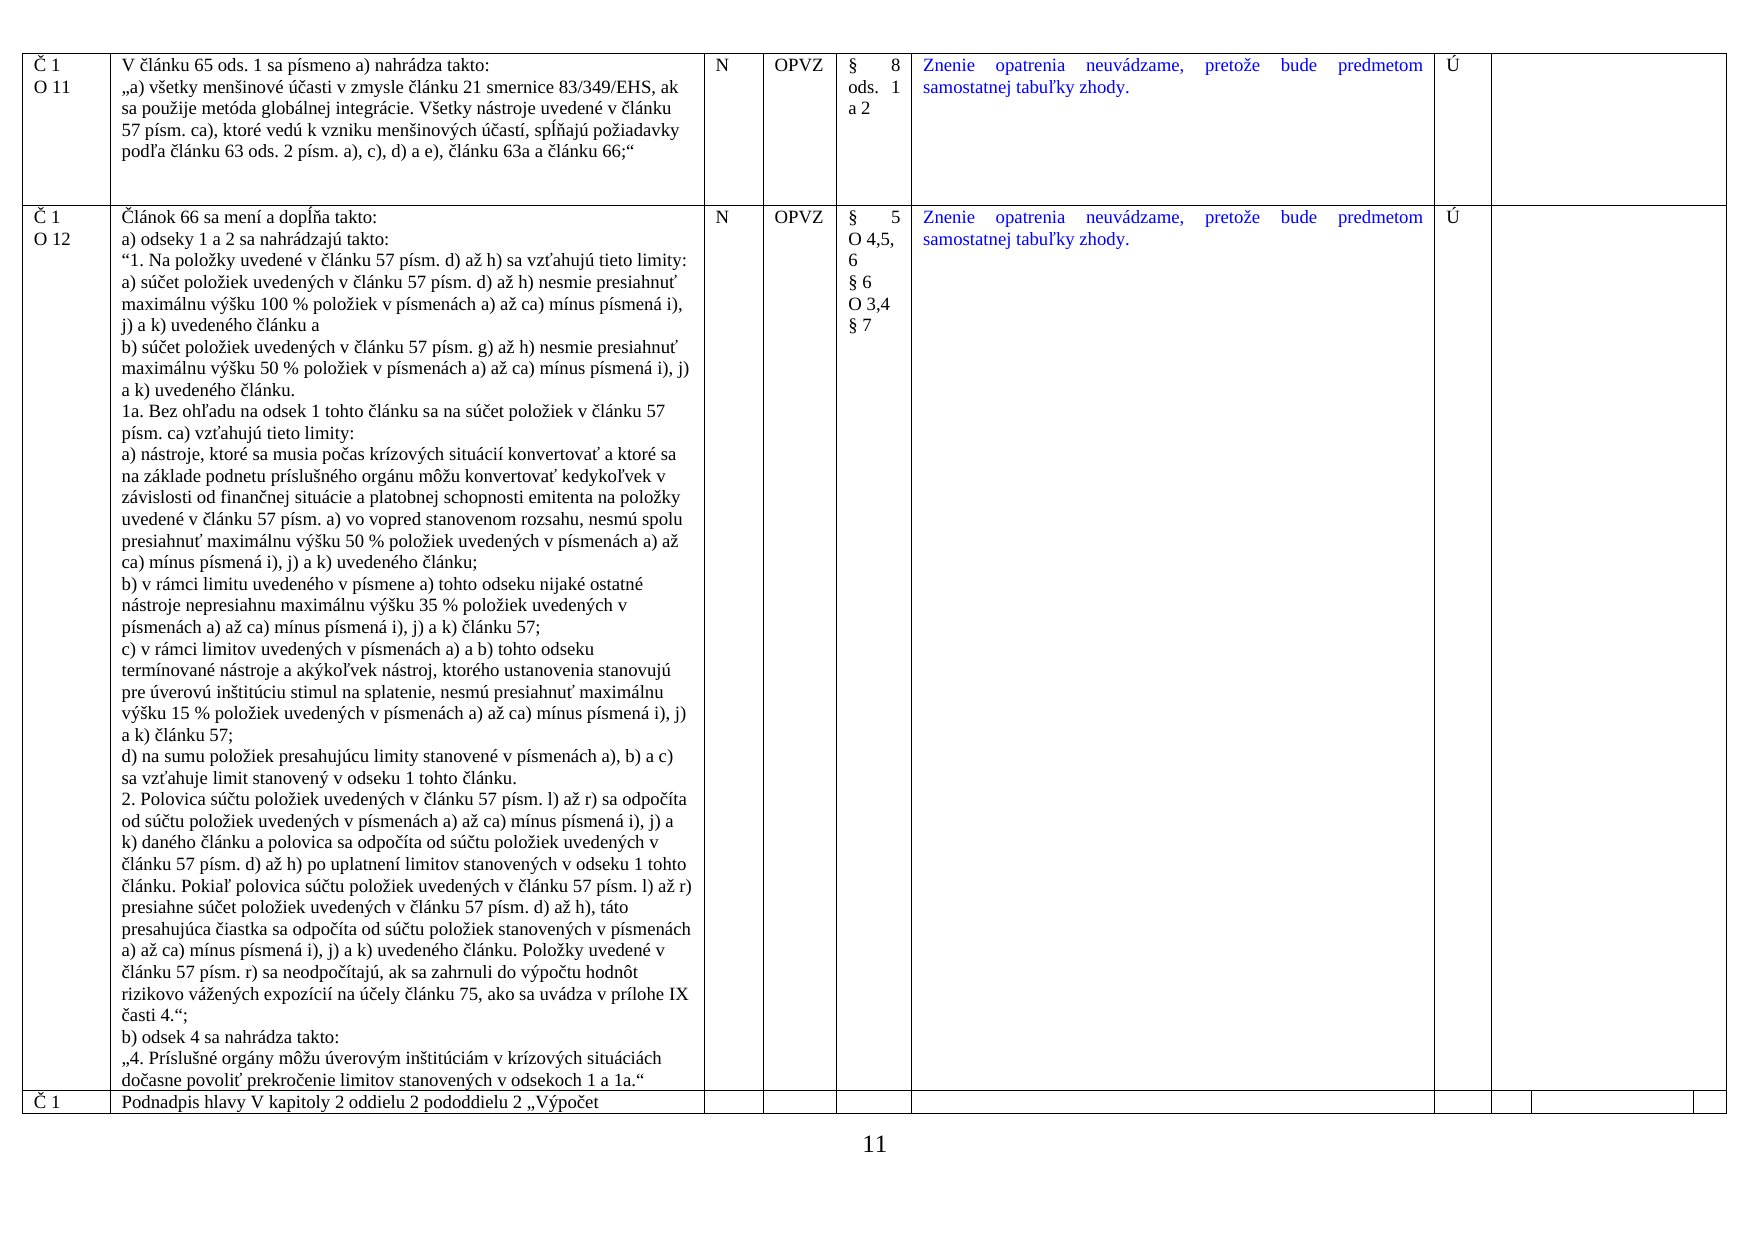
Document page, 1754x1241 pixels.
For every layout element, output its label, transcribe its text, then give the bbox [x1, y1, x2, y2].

table_cell Ú [1435, 206, 1491, 1090]
table_cell [1492, 54, 1726, 205]
table_cell [837, 1091, 911, 1113]
table_cell Znenie opatrenia neuvádzame, pretože bude predmetom samostatnej tabuľky zhody. [912, 206, 1434, 1090]
table_cell [912, 1091, 1434, 1113]
table_cell Ú [1435, 54, 1491, 205]
table_cell Článok 66 sa mení a dopĺňa takto: a) odseky 1 a 2 sa nahrádzajú takto: “1. Na položky uvedené v článku 57 písm. d) až h) sa vzťahujú tieto limity: a) súčet položiek uvedených v článku 57 písm. d) až h) nesmie presiahnuť maximálnu výšku 100 % položiek v písmenách a) až ca) mínus písmená i), j) a k) uvedeného článku a b) súčet položiek uvedených v článku 57 písm. g) až h) nesmie presiahnuť maximálnu výšku 50 % položiek v písmenách a) až ca) mínus písmená i), j) a k) uvedeného článku. 1a. Bez ohľadu na odsek 1 tohto článku sa na súčet položiek v článku 57 písm. ca) vzťahujú tieto limity: a) nástroje, ktoré sa musia počas krízových situácií konvertovať a ktoré sa na základe podnetu príslušného orgánu môžu konvertovať kedykoľvek v závislosti od finančnej situácie a platobnej schopnosti emitenta na položky uvedené v článku 57 písm. a) vo vopred stanovenom rozsahu, nesmú spolu presiahnuť maximálnu výšku 50 % položiek uvedených v písmenách a) až ca) mínus písmená i), j) a k) uvedeného článku; b) v rámci limitu uvedeného v písmene a) tohto odseku nijaké ostatné nástroje nepresiahnu maximálnu výšku 35 % položiek uvedených v písmenách a) až ca) mínus písmená i), j) a k) článku 57; c) v rámci limitov uvedených v písmenách a) a b) tohto odseku termínované nástroje a akýkoľvek nástroj, ktorého ustanovenia stanovujú pre úverovú inštitúciu stimul na splatenie, nesmú presiahnuť maximálnu výšku 15 % položiek uvedených v písmenách a) až ca) mínus písmená i), j) a k) článku 57; d) na sumu položiek presahujúcu limity stanovené v písmenách a), b) a c) sa vzťahuje limit stanovený v odseku 1 tohto článku. 2. Polovica súčtu položiek uvedených v článku 57 písm. l) až r) sa odpočíta od súčtu položiek uvedených v písmenách a) až ca) mínus písmená i), j) a k) daného článku a polovica sa odpočíta od súčtu položiek uvedených v článku 57 písm. d) až h) po uplatnení limitov stanovených v odseku 1 tohto článku. Pokiaľ polovica súčtu položiek uvedených v článku 57 písm. l) až r) presiahne súčet položiek uvedených v článku 57 písm. d) až h), táto presahujúca čiastka sa odpočíta od súčtu položiek stanovených v písmenách a) až ca) mínus písmená i), j) a k) uvedeného článku. Položky uvedené v článku 57 písm. r) sa neodpočítajú, ak sa zahrnuli do výpočtu hodnôt rizikovo vážených expozícií na účely článku 75, ako sa uvádza v prílohe IX časti 4.“; b) odsek 4 sa nahrádza takto: „4. Príslušné orgány môžu úverovým inštitúciám v krízových situáciách dočasne povoliť prekročenie limitov stanovených v odsekoch 1 a 1a.“ [111, 206, 704, 1090]
table_cell [1532, 1091, 1693, 1113]
table_cell [705, 1091, 763, 1113]
table_cell § 5 O 4,5,6 § 6 O 3,4 § 7 [837, 206, 911, 1090]
table_cell [764, 1091, 836, 1113]
table_cell N [705, 206, 763, 1090]
table_cell V článku 65 ods. 1 sa písmeno a) nahrádza takto: „a) všetky menšinové účasti v zmysle článku 21 smernice 83/349/EHS, ak sa použije metóda globálnej integrácie. Všetky nástroje uvedené v článku 57 písm. ca), ktoré vedú k vzniku menšinových účastí, spĺňajú požiadavky podľa článku 63 ods. 2 písm. a), c), d) a e), článku 63a a článku 66;“ [111, 54, 704, 205]
table_cell Č 1 O 11 [23, 54, 110, 205]
table_cell OPVZ [764, 206, 836, 1090]
table_cell [1694, 1091, 1726, 1113]
table_cell [1435, 1091, 1491, 1113]
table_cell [111, 1091, 704, 1113]
table_cell § 8 ods. 1 a 2 [837, 54, 911, 205]
table_cell Č 1 O 12 [23, 206, 110, 1090]
table_cell N [705, 54, 763, 205]
table_cell Znenie opatrenia neuvádzame, pretože bude predmetom samostatnej tabuľky zhody. [912, 54, 1434, 205]
table_cell Č 1 O 13 [23, 1091, 110, 1113]
table_cell [1492, 1091, 1531, 1113]
table_cell [1492, 206, 1726, 1090]
table_cell OPVZ [764, 54, 836, 205]
